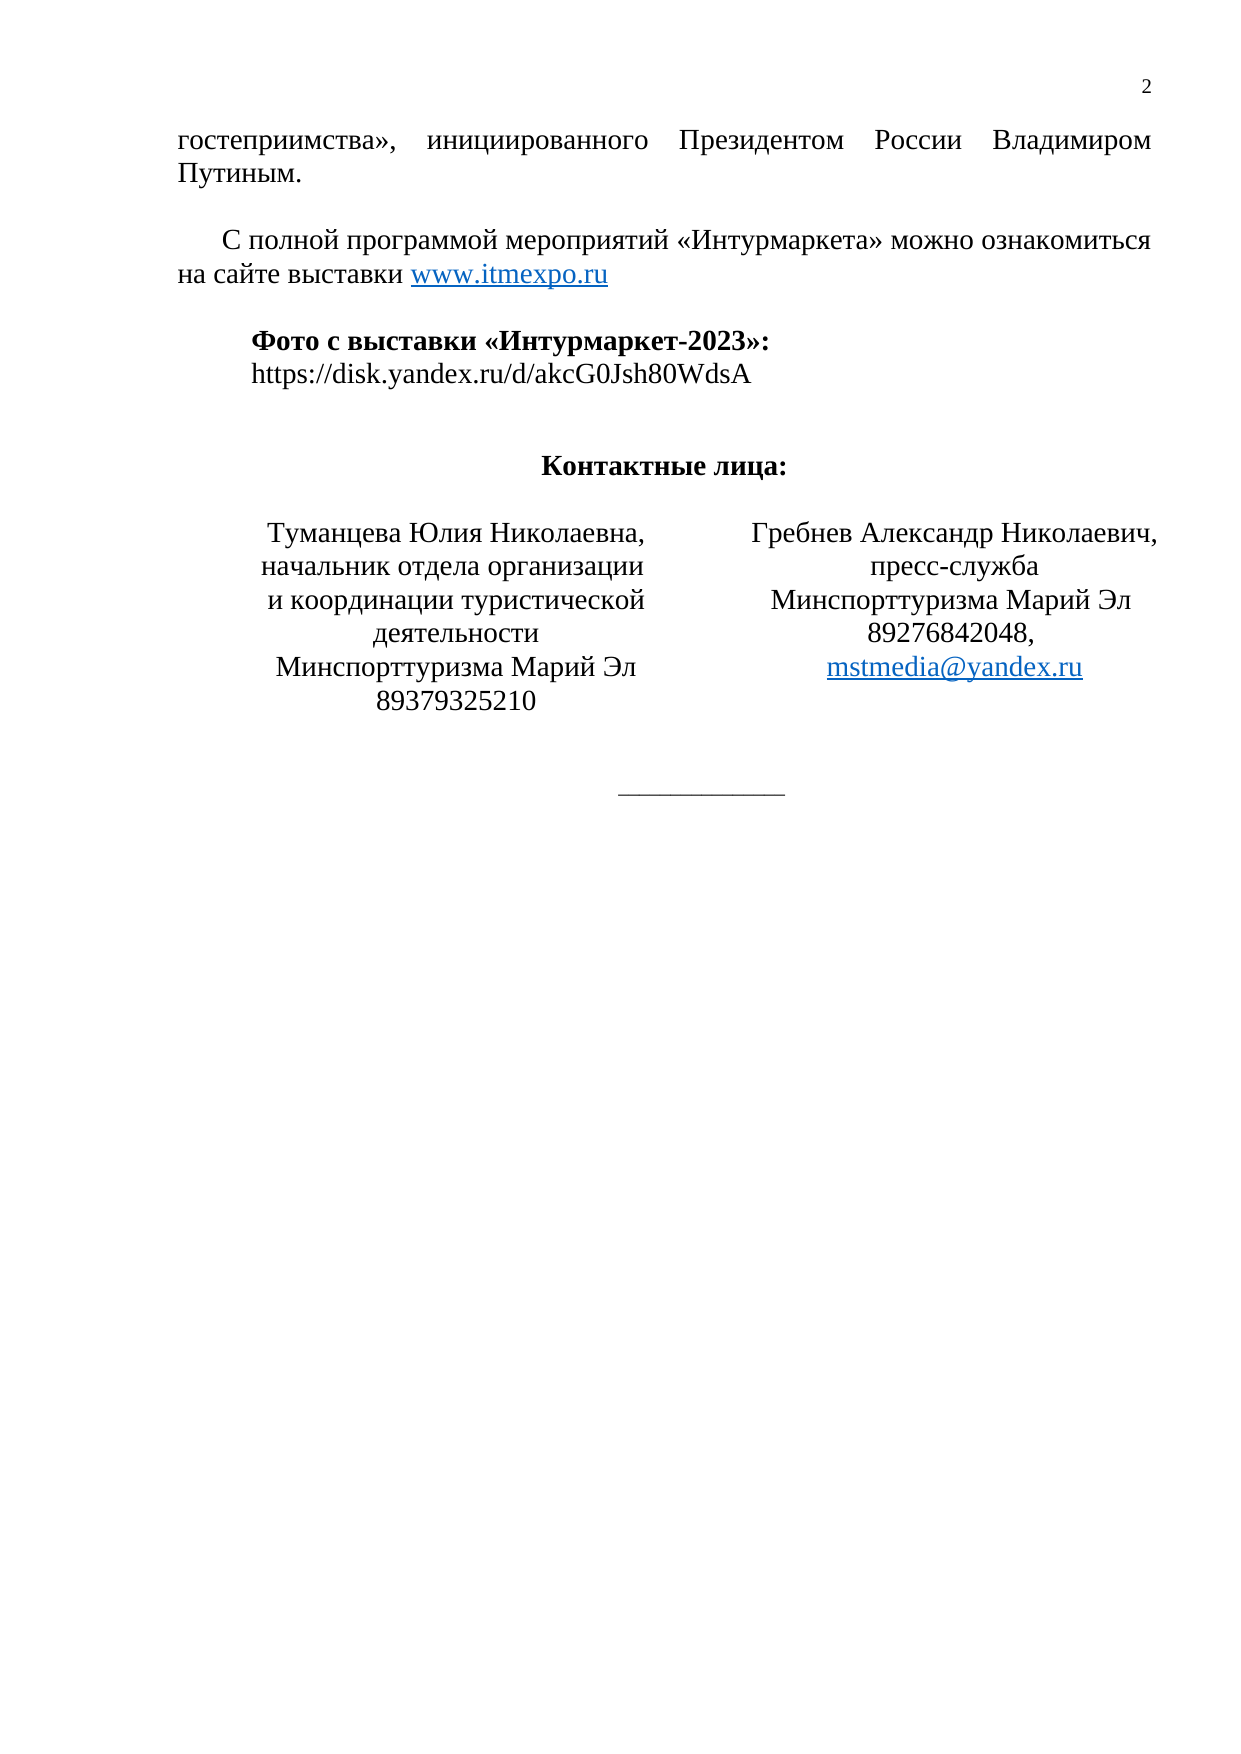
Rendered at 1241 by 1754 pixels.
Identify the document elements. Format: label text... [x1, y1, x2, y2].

text С полной программой мероприятий «Интурмаркета» можно ознакомиться на сайте выставки www.itmexpo.ru [177, 222, 1152, 289]
table_header Гребнев Александр Николаевич, пресс-служба Минспорттуризма Марий Эл 89276842048, mstmedia@yandex.ru [735, 515, 1174, 750]
text https://disk.yandex.ru/d/akcG0Jsh80WdsA [177, 357, 1152, 390]
text Контактные лица: [177, 448, 1152, 481]
text ________________ [177, 774, 1152, 798]
text Фото с выставки «Интурмаркет-2023»: [177, 323, 1152, 357]
table_header Туманцева Юлия Николаевна, начальник отдела организации и координации туристической деятельности Минспорттуризма Марий Эл 89379325210 [177, 515, 735, 750]
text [177, 122, 1152, 189]
